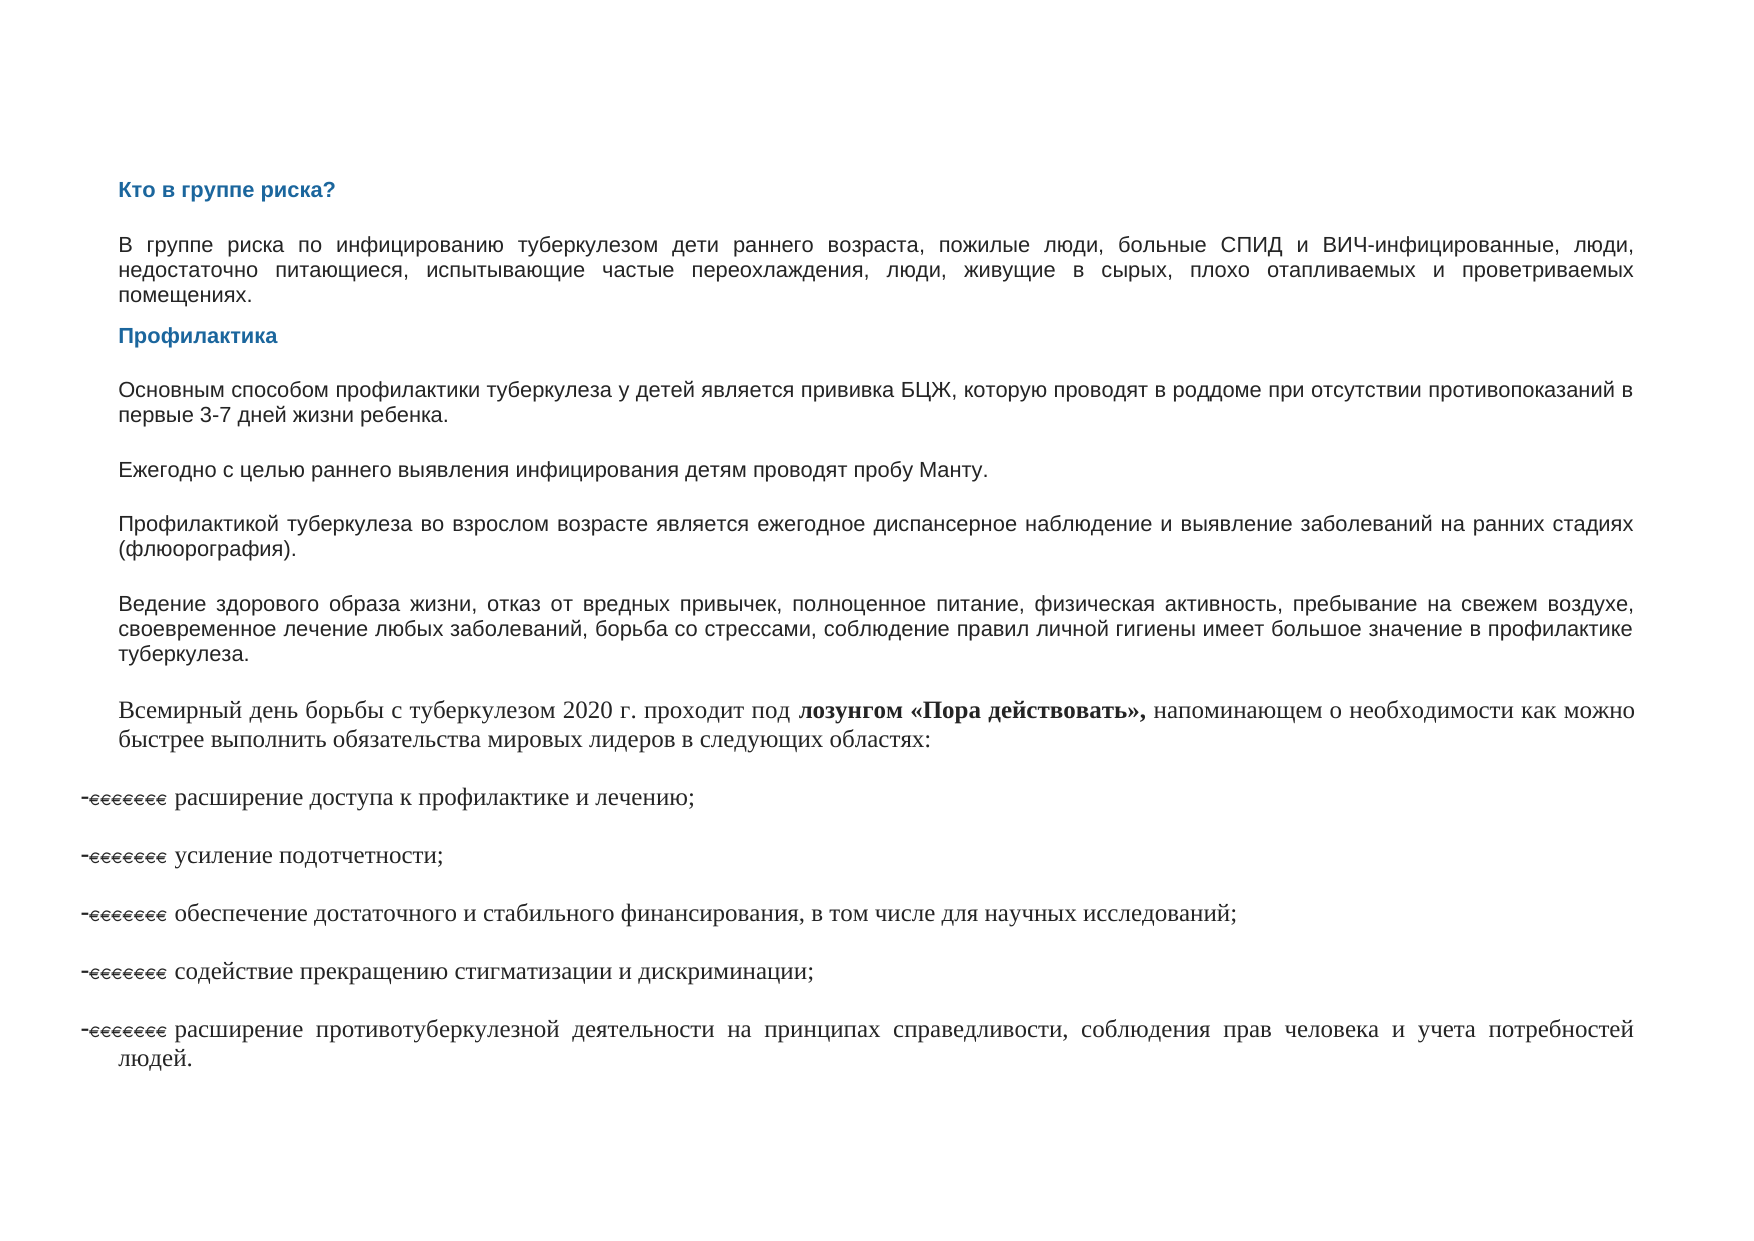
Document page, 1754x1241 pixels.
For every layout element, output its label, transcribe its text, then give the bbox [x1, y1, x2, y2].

text Ведение здорового образа жизни, отказ от вредных привычек, полноценное питание, физическая активность, пребывание на свежем воздухе, своевременное лечение любых заболеваний, борьба со стрессами, соблюдение правил личной гигиены имеет большое значение в профилактике туберкулеза. [118, 591, 1636, 666]
text  расширение доступа к профилактике и лечению; [81, 782, 1636, 811]
text Основным способом профилактики туберкулеза у детей является прививка БЦЖ, которую проводят в роддоме при отсутствии противопоказаний в первые 3-7 дней жизни ребенка. [118, 377, 1636, 428]
text Профилактикой туберкулеза во взрослом возрасте является ежегодное диспансерное наблюдение и выявление заболеваний на ранних стадиях (флюорография). [118, 511, 1636, 562]
text  содействие прекращению стигматизации и дискриминации; [81, 956, 1636, 985]
text Кто в группе риска? [118, 177, 1636, 202]
text Всемирный день борьбы с туберкулезом 2020 г. проходит под лозунгом «Пора действовать», напоминающем о необходимости как можно быстрее выполнить обязательства мировых лидеров в следующих областях: [118, 696, 1636, 753]
text Профилактика [118, 323, 1636, 348]
text  расширение противотуберкулезной деятельности на принципах справедливости, соблюдения прав человека и учета потребностей людей. [81, 1014, 1636, 1071]
text В группе риска по инфицированию туберкулезом дети раннего возраста, пожилые люди, больные СПИД и ВИЧ-инфицированные, люди, недостаточно питающиеся, испытывающие частые переохлаждения, люди, живущие в сырых, плохо отапливаемых и проветриваемых помещениях. [118, 232, 1636, 307]
text Ежегодно с целью раннего выявления инфицирования детям проводят пробу Манту. [118, 457, 1636, 482]
text  обеспечение достаточного и стабильного финансирования, в том числе для научных исследований; [81, 898, 1636, 927]
text  усиление подотчетности; [81, 840, 1636, 869]
